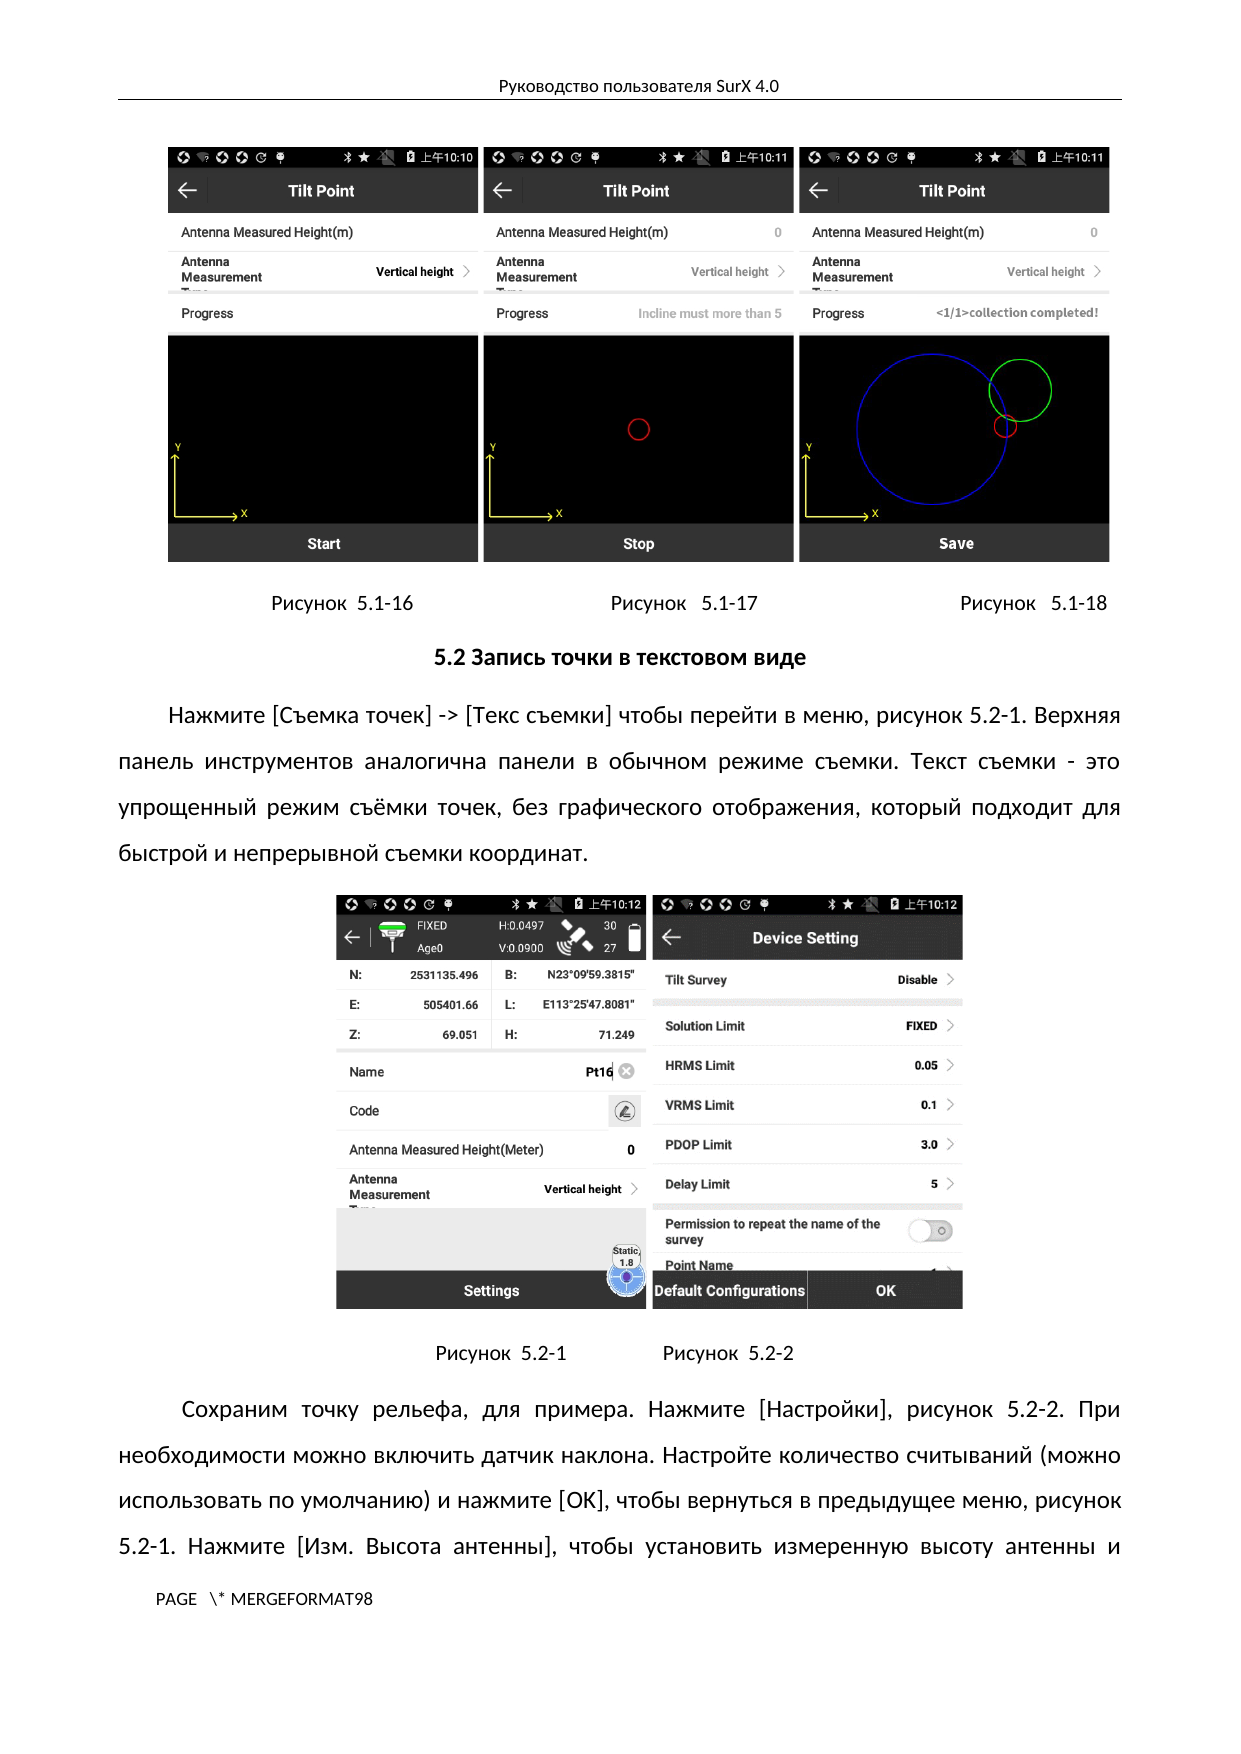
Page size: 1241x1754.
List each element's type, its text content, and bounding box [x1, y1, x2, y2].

text Рисунок 5.1-16 Рисунок 5.1-17 Рисунок 5.1-18 [118, 589, 1122, 616]
text Рисунок 5.2-1 Рисунок 5.2-2 [118, 1339, 1122, 1365]
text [118, 1393, 1122, 1561]
picture [336, 895, 647, 1309]
picture [652, 895, 963, 1309]
text Нажмите [Съемка точек] -> [Текс съемки] чтобы перейти в меню, рисунок 5.2-1. Верхняя панель инструментов аналогична панели в обычном режиме съемки. Текст съемки - это упрощенный режим съёмки точек, без графического отображения, который подходит для быстрой и непрерывной съемки координат. [118, 699, 1122, 867]
picture [168, 147, 479, 562]
picture [799, 147, 1110, 562]
picture [483, 147, 794, 562]
text 5.2 Запись точки в текстовом виде [118, 641, 1122, 672]
